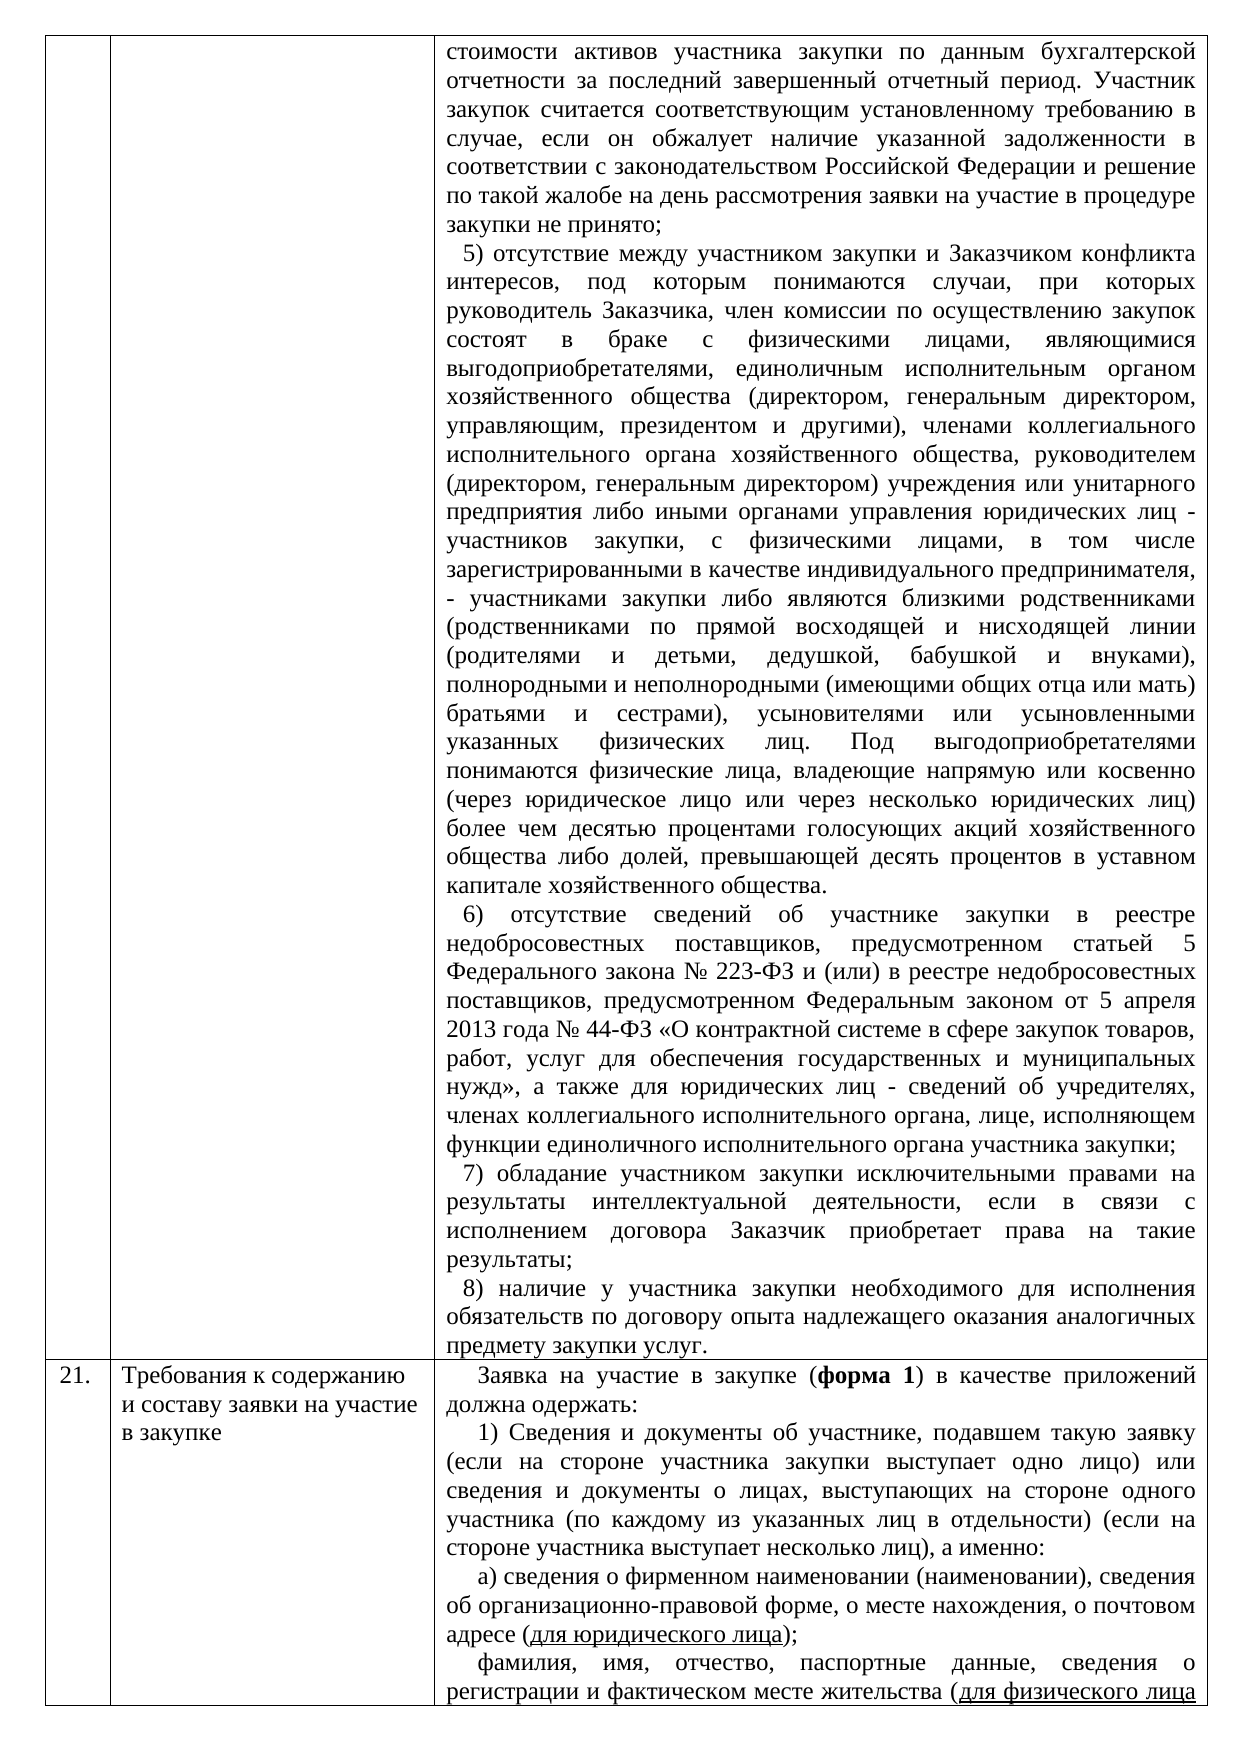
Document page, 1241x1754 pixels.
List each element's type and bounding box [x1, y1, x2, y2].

table_cell [435, 36, 1207, 1359]
table_cell [111, 1360, 434, 1705]
table_cell [111, 36, 434, 1359]
table_cell [46, 1360, 110, 1705]
table_cell [46, 36, 110, 1359]
table_cell [435, 1360, 1207, 1705]
